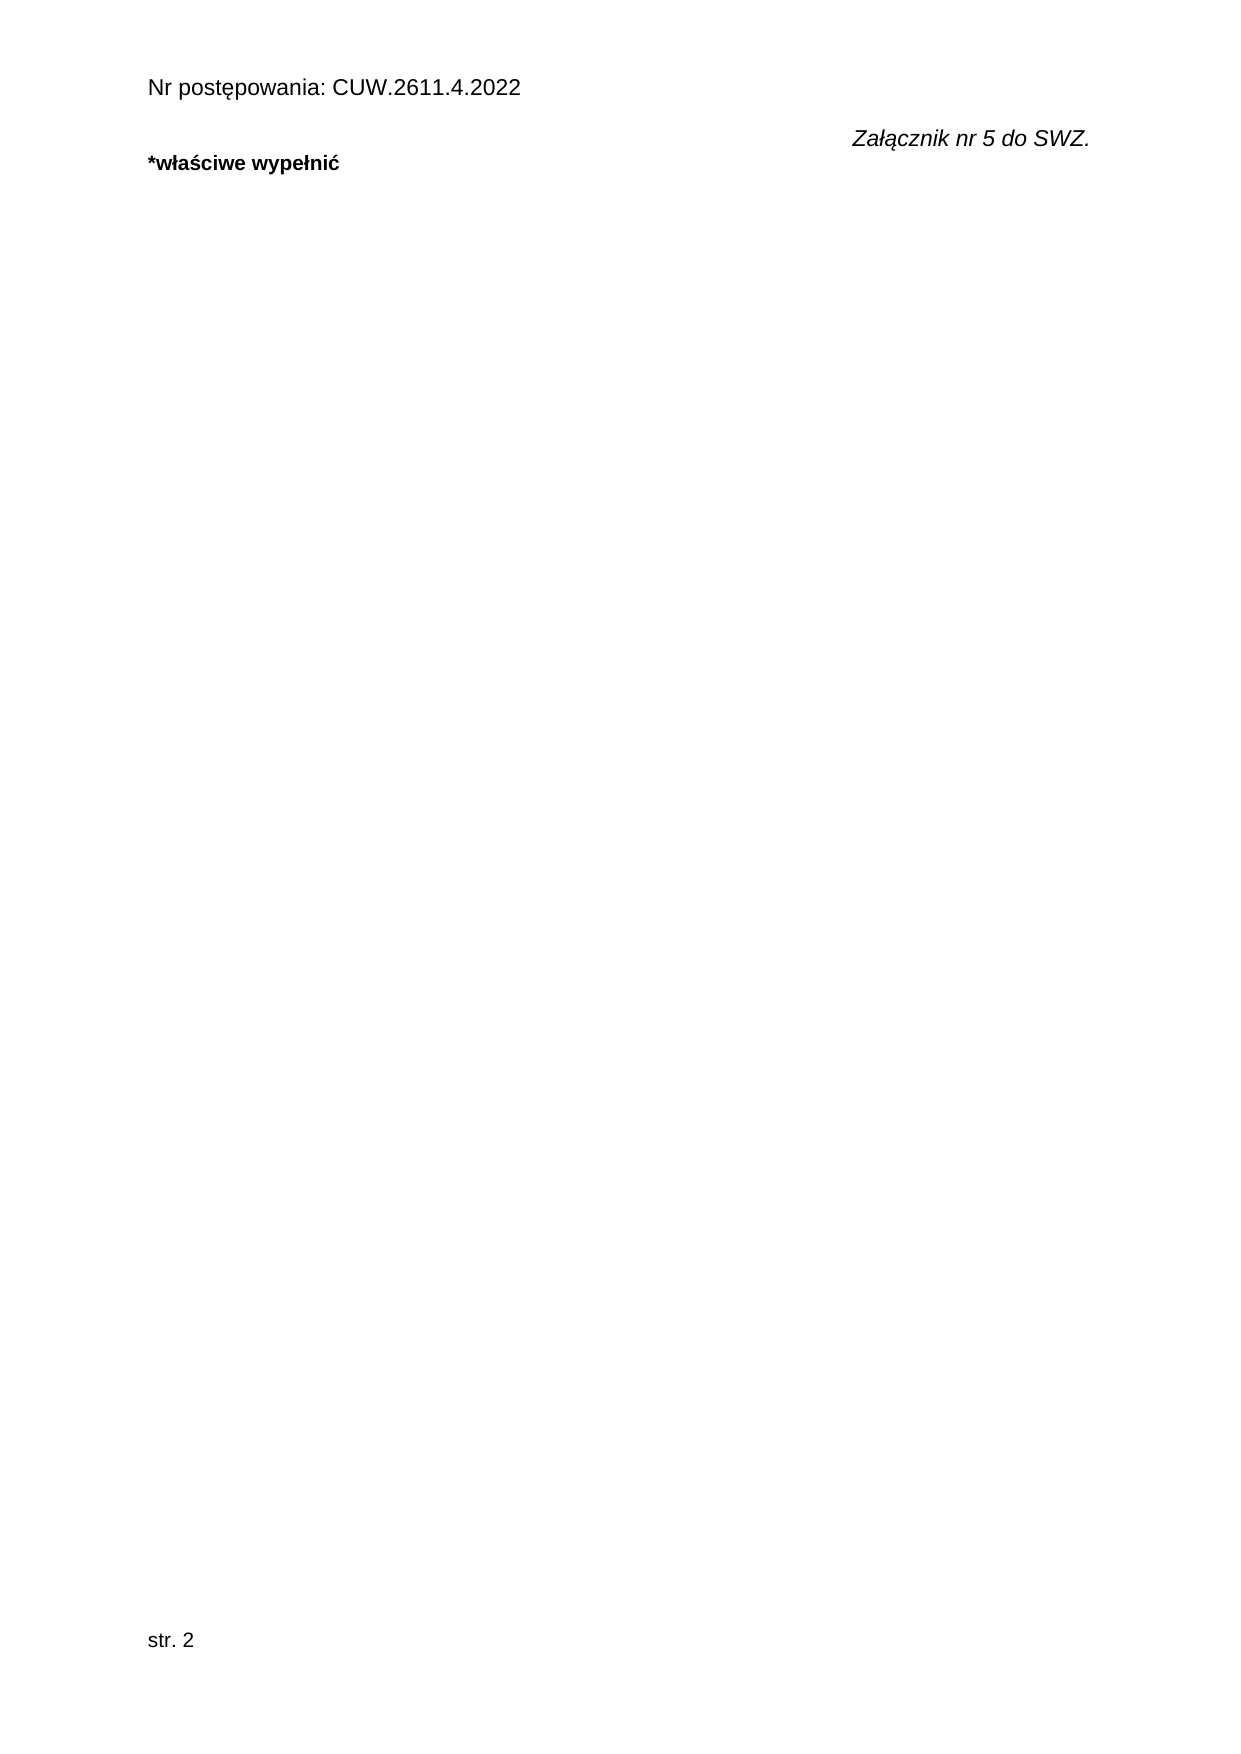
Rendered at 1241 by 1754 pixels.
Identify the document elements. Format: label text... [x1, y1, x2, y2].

text *właściwe wypełnić [148, 151, 1093, 175]
